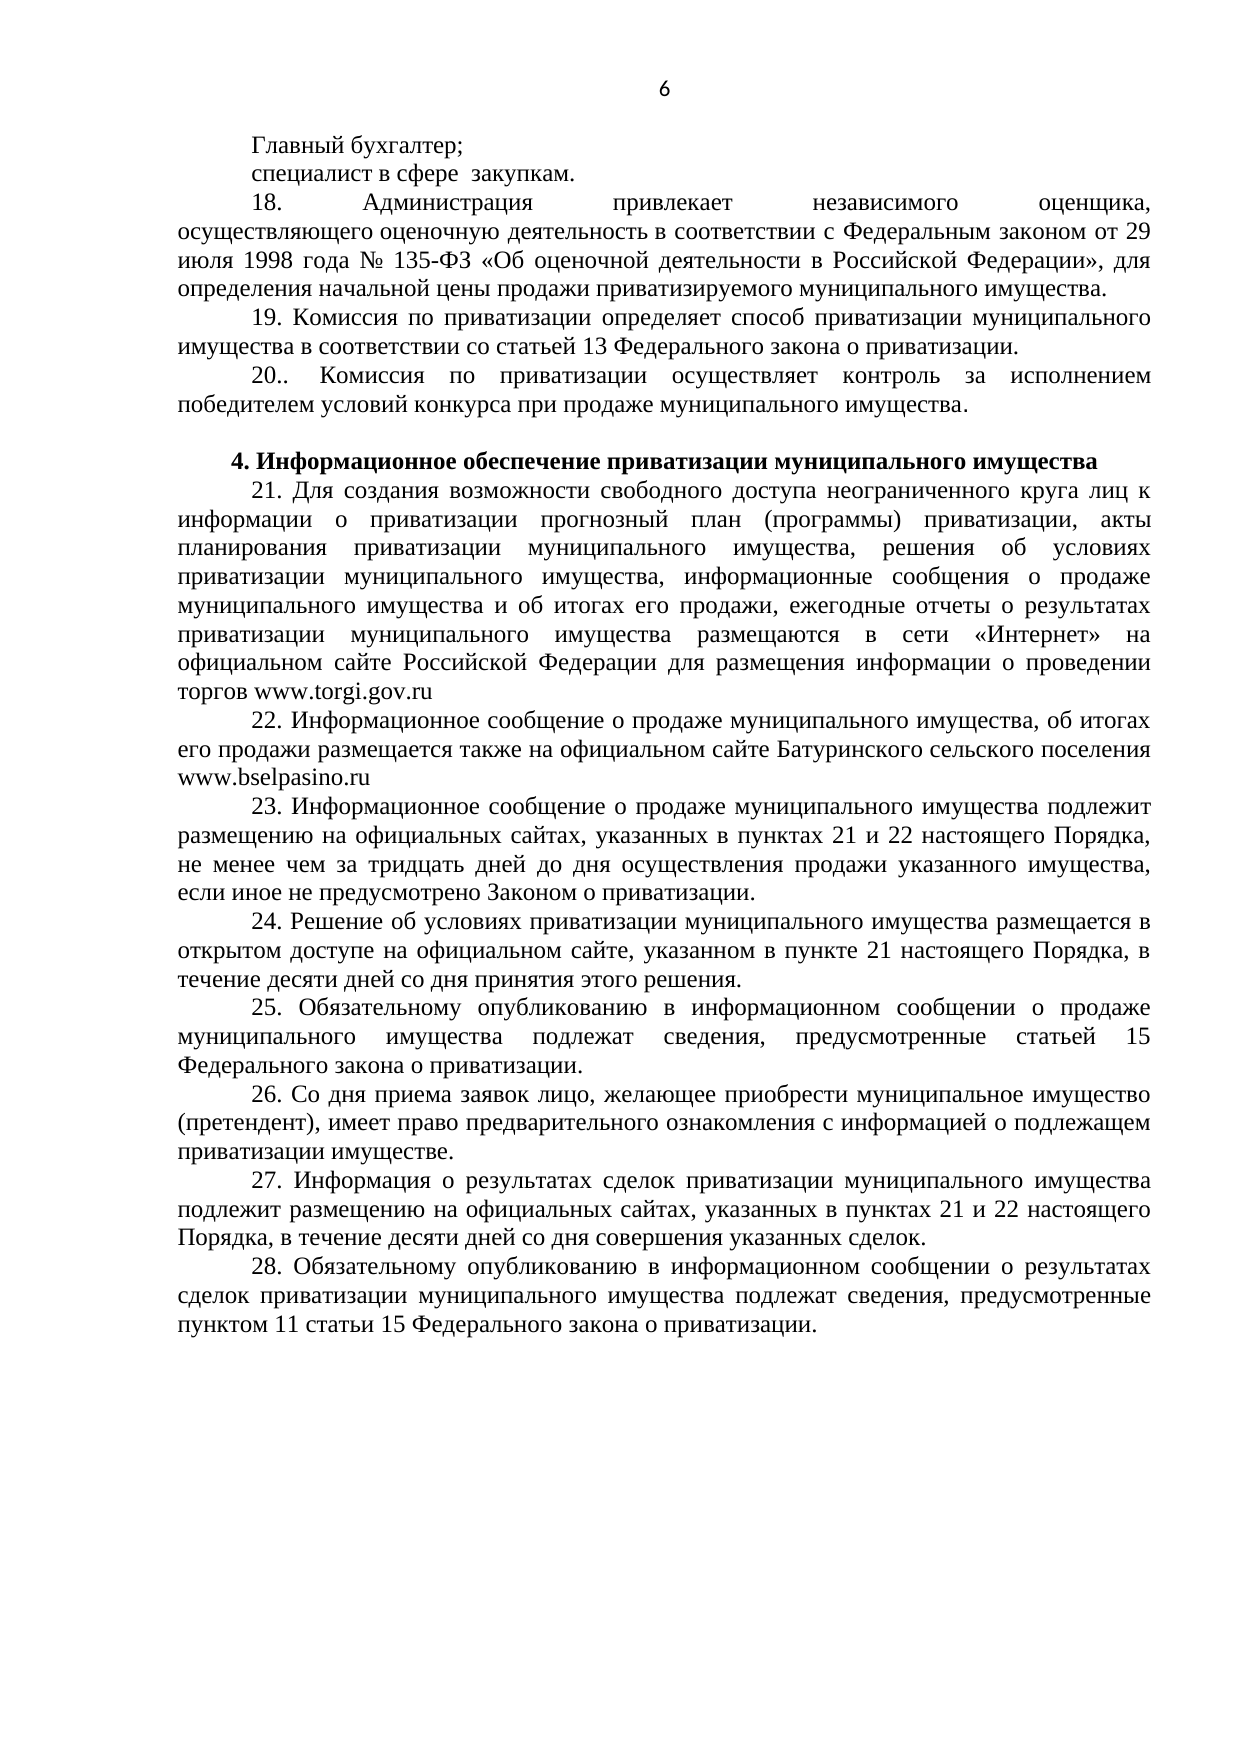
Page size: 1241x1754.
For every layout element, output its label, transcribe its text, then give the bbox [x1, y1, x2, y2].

text 20.. Комиссия по приватизации осуществляет контроль за исполнением победителем условий конкурса при продаже муниципального имущества. [177, 360, 1152, 417]
text 18. Администрация привлекает независимого оценщика, осуществляющего оценочную деятельность в соответствии с Федеральным законом от 29 июля 1998 года № 135-ФЗ «Об оценочной деятельности в Российской Федерации», для определения начальной цены продажи приватизируемого муниципального имущества. [177, 187, 1152, 302]
text 27. Информация о результатах сделок приватизации муниципального имущества подлежит размещению на официальных сайтах, указанных в пунктах 21 и 22 настоящего Порядка, в течение десяти дней со дня совершения указанных сделок. [177, 1165, 1152, 1251]
text 21. Для создания возможности свободного доступа неограниченного круга лиц к информации о приватизации прогнозный план (программы) приватизации, акты планирования приватизации муниципального имущества, решения об условиях приватизации муниципального имущества, информационные сообщения о продаже муниципального имущества и об итогах его продажи, ежегодные отчеты о результатах приватизации муниципального имущества размещаются в сети «Интернет» на официальном сайте Российской Федерации для размещения информации о проведении торгов www.torgi.gov.ru [177, 475, 1152, 705]
text 19. Комиссия по приватизации определяет способ приватизации муниципального имущества в соответствии со статьей 13 Федерального закона о приватизации. [177, 302, 1152, 360]
text 24. Решение об условиях приватизации муниципального имущества размещается в открытом доступе на официальном сайте, указанном в пункте 21 настоящего Порядка, в течение десяти дней со дня принятия этого решения. [177, 906, 1152, 992]
text 26. Со дня приема заявок лицо, желающее приобрести муниципальное имущество (претендент), имеет право предварительного ознакомления с информацией о подлежащем приватизации имуществе. [177, 1079, 1152, 1165]
text Главный бухгалтер; [177, 130, 1152, 158]
text специалист в сфере закупкам. [177, 158, 1152, 187]
text 23. Информационное сообщение о продаже муниципального имущества подлежит размещению на официальных сайтах, указанных в пунктах 21 и 22 настоящего Порядка, не менее чем за тридцать дней до дня осуществления продажи указанного имущества, если иное не предусмотрено Законом о приватизации. [177, 791, 1152, 906]
text 28. Обязательному опубликованию в информационном сообщении о результатах сделок приватизации муниципального имущества подлежат сведения, предусмотренные пунктом 11 статьи 15 Федерального закона о приватизации. [177, 1251, 1152, 1337]
text 4. Информационное обеспечение приватизации муниципального имущества [177, 446, 1152, 475]
text 22. Информационное сообщение о продаже муниципального имущества, об итогах его продажи размещается также на официальном сайте Батуринского сельского поселения www.bselpasino.ru [177, 705, 1152, 791]
text 25. Обязательному опубликованию в информационном сообщении о продаже муниципального имущества подлежат сведения, предусмотренные статьей 15 Федерального закона о приватизации. [177, 992, 1152, 1079]
